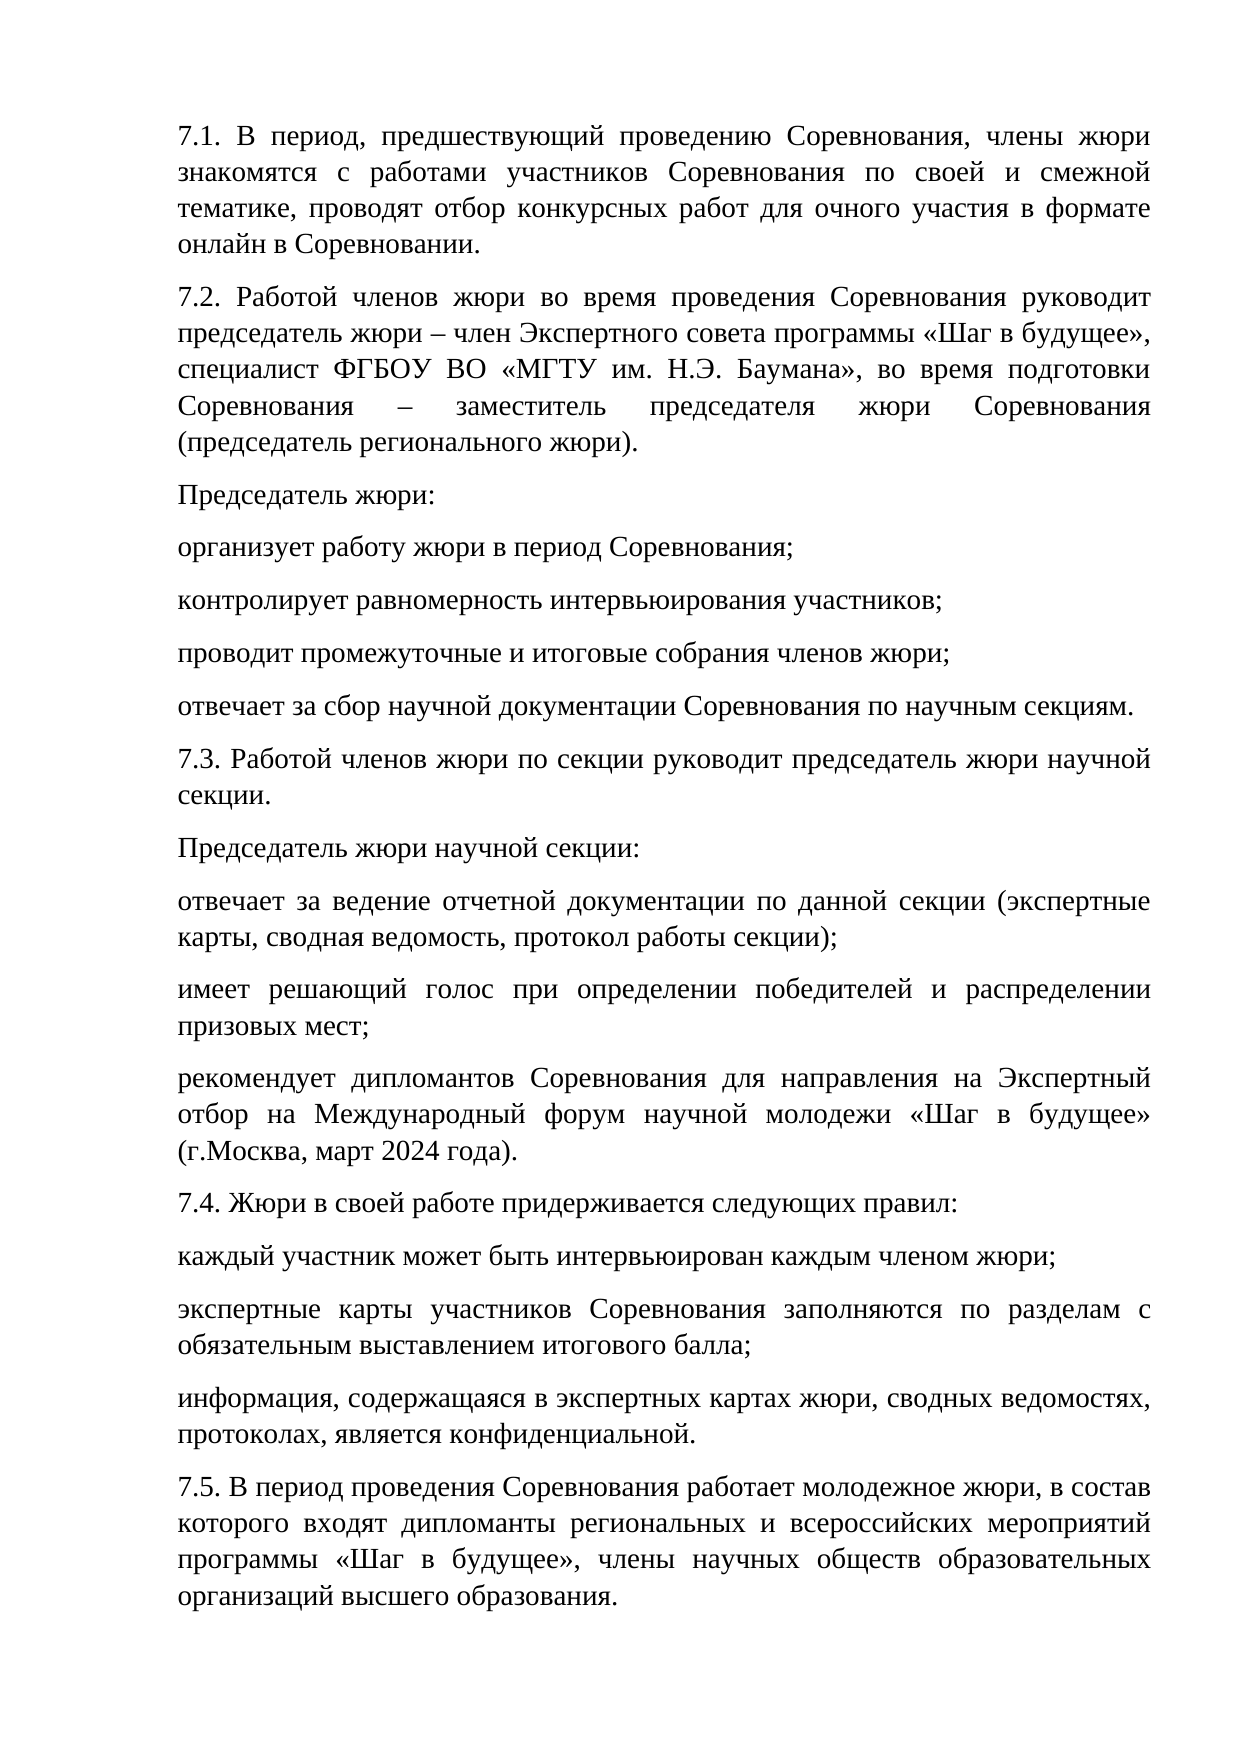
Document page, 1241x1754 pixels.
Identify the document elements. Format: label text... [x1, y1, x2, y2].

text отвечает за ведение отчетной документации по данной секции (экспертные карты, сводная ведомость, протокол работы секции); [177, 883, 1152, 952]
text экспертные карты участников Соревнования заполняются по разделам с обязательным выставлением итогового балла; [177, 1291, 1152, 1361]
text информация, содержащаяся в экспертных картах жюри, сводных ведомостях, протоколах, является конфиденциальной. [177, 1380, 1152, 1450]
text организует работу жюри в период Соревнования; [177, 529, 1152, 563]
text каждый участник может быть интервьюирован каждым членом жюри; [177, 1238, 1152, 1272]
text Председатель жюри: [177, 477, 1152, 510]
text рекомендует дипломантов Соревнования для направления на Экспертный отбор на Международный форум научной молодежи «Шаг в будущее» (г.Москва, март 2024 года). [177, 1061, 1152, 1166]
text отвечает за сбор научной документации Соревнования по научным секциям. [177, 688, 1152, 722]
text 7.3. Работой членов жюри по секции руководит председатель жюри научной секции. [177, 741, 1152, 811]
text проводит промежуточные и итоговые собрания членов жюри; [177, 635, 1152, 669]
text 7.4. Жюри в своей работе придерживается следующих правил: [177, 1186, 1152, 1219]
text 7.2. Работой членов жюри во время проведения Соревнования руководит председатель жюри – член Экспертного совета программы «Шаг в будущее», специалист ФГБОУ ВО «МГТУ им. Н.Э. Баумана», во время подготовки Соревнования – заместитель председателя жюри Соревнования (председатель регионального жюри). [177, 279, 1152, 457]
text 7.1. В период, предшествующий проведению Соревнования, члены жюри знакомятся с работами участников Соревнования по своей и смежной тематике, проводят отбор конкурсных работ для очного участия в формате онлайн в Соревновании. [177, 118, 1152, 260]
text контролирует равномерность интервьюирования участников; [177, 582, 1152, 616]
text Председатель жюри научной секции: [177, 830, 1152, 863]
text 7.5. В период проведения Соревнования работает молодежное жюри, в состав которого входят дипломанты региональных и всероссийских мероприятий программы «Шаг в будущее», члены научных обществ образовательных организаций высшего образования. [177, 1469, 1152, 1611]
text имеет решающий голос при определении победителей и распределении призовых мест; [177, 972, 1152, 1041]
